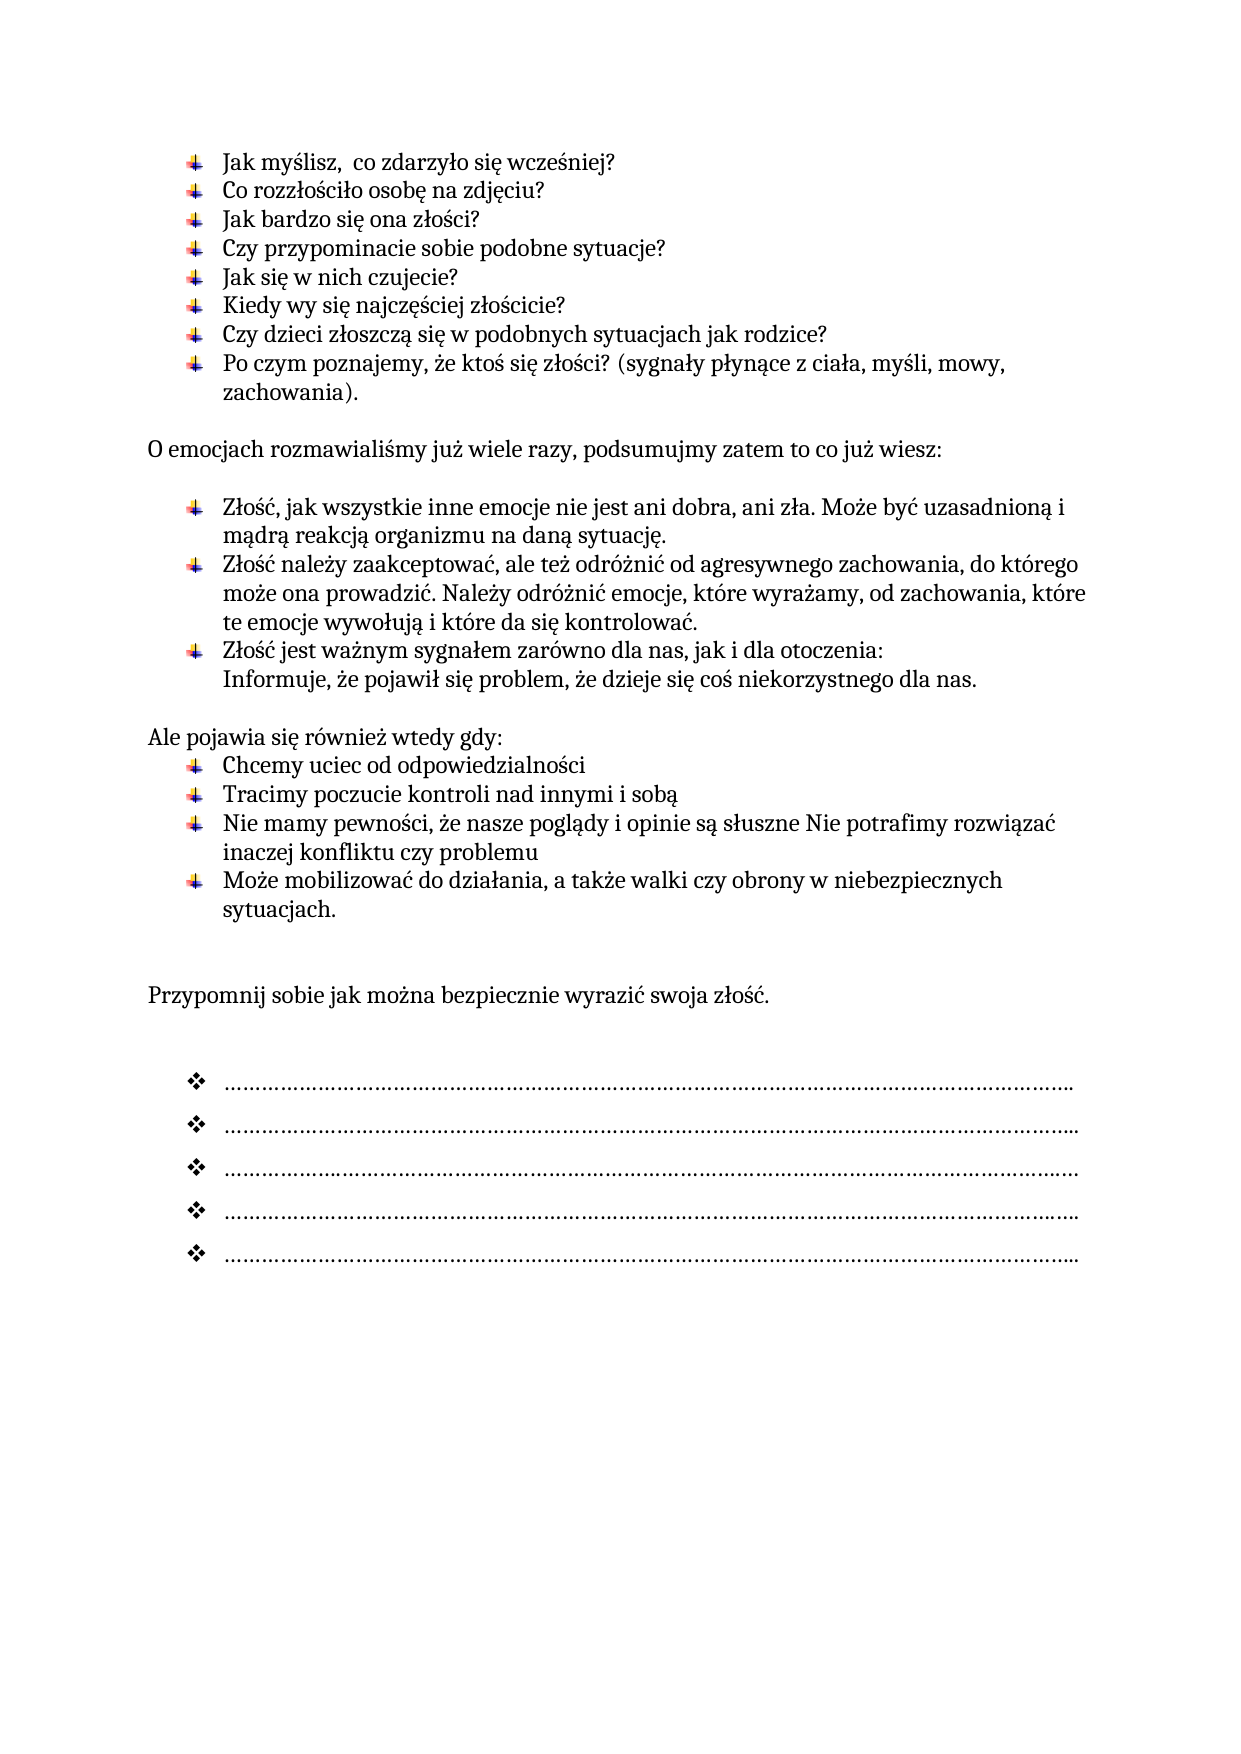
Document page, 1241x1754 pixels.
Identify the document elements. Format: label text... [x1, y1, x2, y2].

list ………………………………………………………………………………………………………………………. [185, 1068, 1093, 1096]
list Czy przypominacie sobie podobne sytuacje? [185, 234, 1093, 263]
list Jak bardzo się ona złości? [185, 205, 1093, 234]
picture [186, 268, 203, 286]
text Ale pojawia się również wtedy gdy: [148, 723, 1093, 751]
list Może mobilizować do działania, a także walki czy obrony w niebezpiecznych sytuacjach. [185, 866, 1093, 924]
picture [186, 786, 203, 803]
list Chcemy uciec od odpowiedzialności [185, 751, 1093, 780]
text O emocjach rozmawialiśmy już wiele razy, podsumujmy zatem to co już wiesz: [148, 435, 1093, 464]
list Czy dzieci złoszczą się w podobnych sytuacjach jak rodzice? [185, 320, 1093, 349]
list ……………………………………………………………………………………………………………………….. [185, 1111, 1093, 1139]
picture [186, 757, 203, 774]
list Informuje, że pojawił się problem, że dzieje się coś niekorzystnego dla nas. [223, 665, 1093, 694]
picture [186, 556, 203, 573]
picture [186, 326, 203, 343]
picture [186, 498, 203, 516]
picture [186, 872, 203, 889]
picture [186, 354, 203, 372]
list Tracimy poczucie kontroli nad innymi i sobą [185, 780, 1093, 809]
picture [186, 297, 203, 314]
picture [186, 211, 203, 228]
list Jak myślisz, co zdarzyło się wcześniej? [185, 148, 1093, 176]
picture [186, 239, 203, 257]
list Po czym poznajemy, że ktoś się złości? (sygnały płynące z ciała, myśli, mowy, zachowania). [185, 349, 1093, 406]
list Złość jest ważnym sygnałem zarówno dla nas, jak i dla otoczenia: [185, 636, 1093, 665]
picture [186, 814, 203, 832]
picture [186, 153, 203, 171]
list Kiedy wy się najczęściej złościcie? [185, 291, 1093, 320]
list Nie mamy pewności, że nasze poglądy i opinie są̨ słuszne Nie potrafimy rozwiązać inaczej konfliktu czy problemu [185, 809, 1093, 866]
picture [186, 182, 203, 199]
list Jak się w nich czujecie? [185, 263, 1093, 291]
list Co rozzłościło osobę na zdjęciu? [185, 176, 1093, 205]
picture [186, 642, 203, 659]
list Złość, jak wszystkie inne emocje nie jest ani dobra, ani zła. Może być uzasadnioną i mądrą reakcją organizmu na daną sytuację. [185, 493, 1093, 550]
list …………………………………………………………………………………………………………………….…. [185, 1197, 1093, 1226]
list ……………………………………………………………………………………………………………………….. [185, 1240, 1093, 1269]
list ……………….…………………………………………………………………………………………………….… [185, 1154, 1093, 1183]
text Przypomnij sobie jak można bezpiecznie wyrazić swoja złość. [148, 981, 1093, 1010]
list Złość należy zaakceptować, ale też odróżnić od agresywnego zachowania, do którego może ona prowadzić. Należy odróżnić emocje, które wyrażamy, od zachowania, które te emocje wywołują i które da się kontrolować. [185, 550, 1093, 636]
